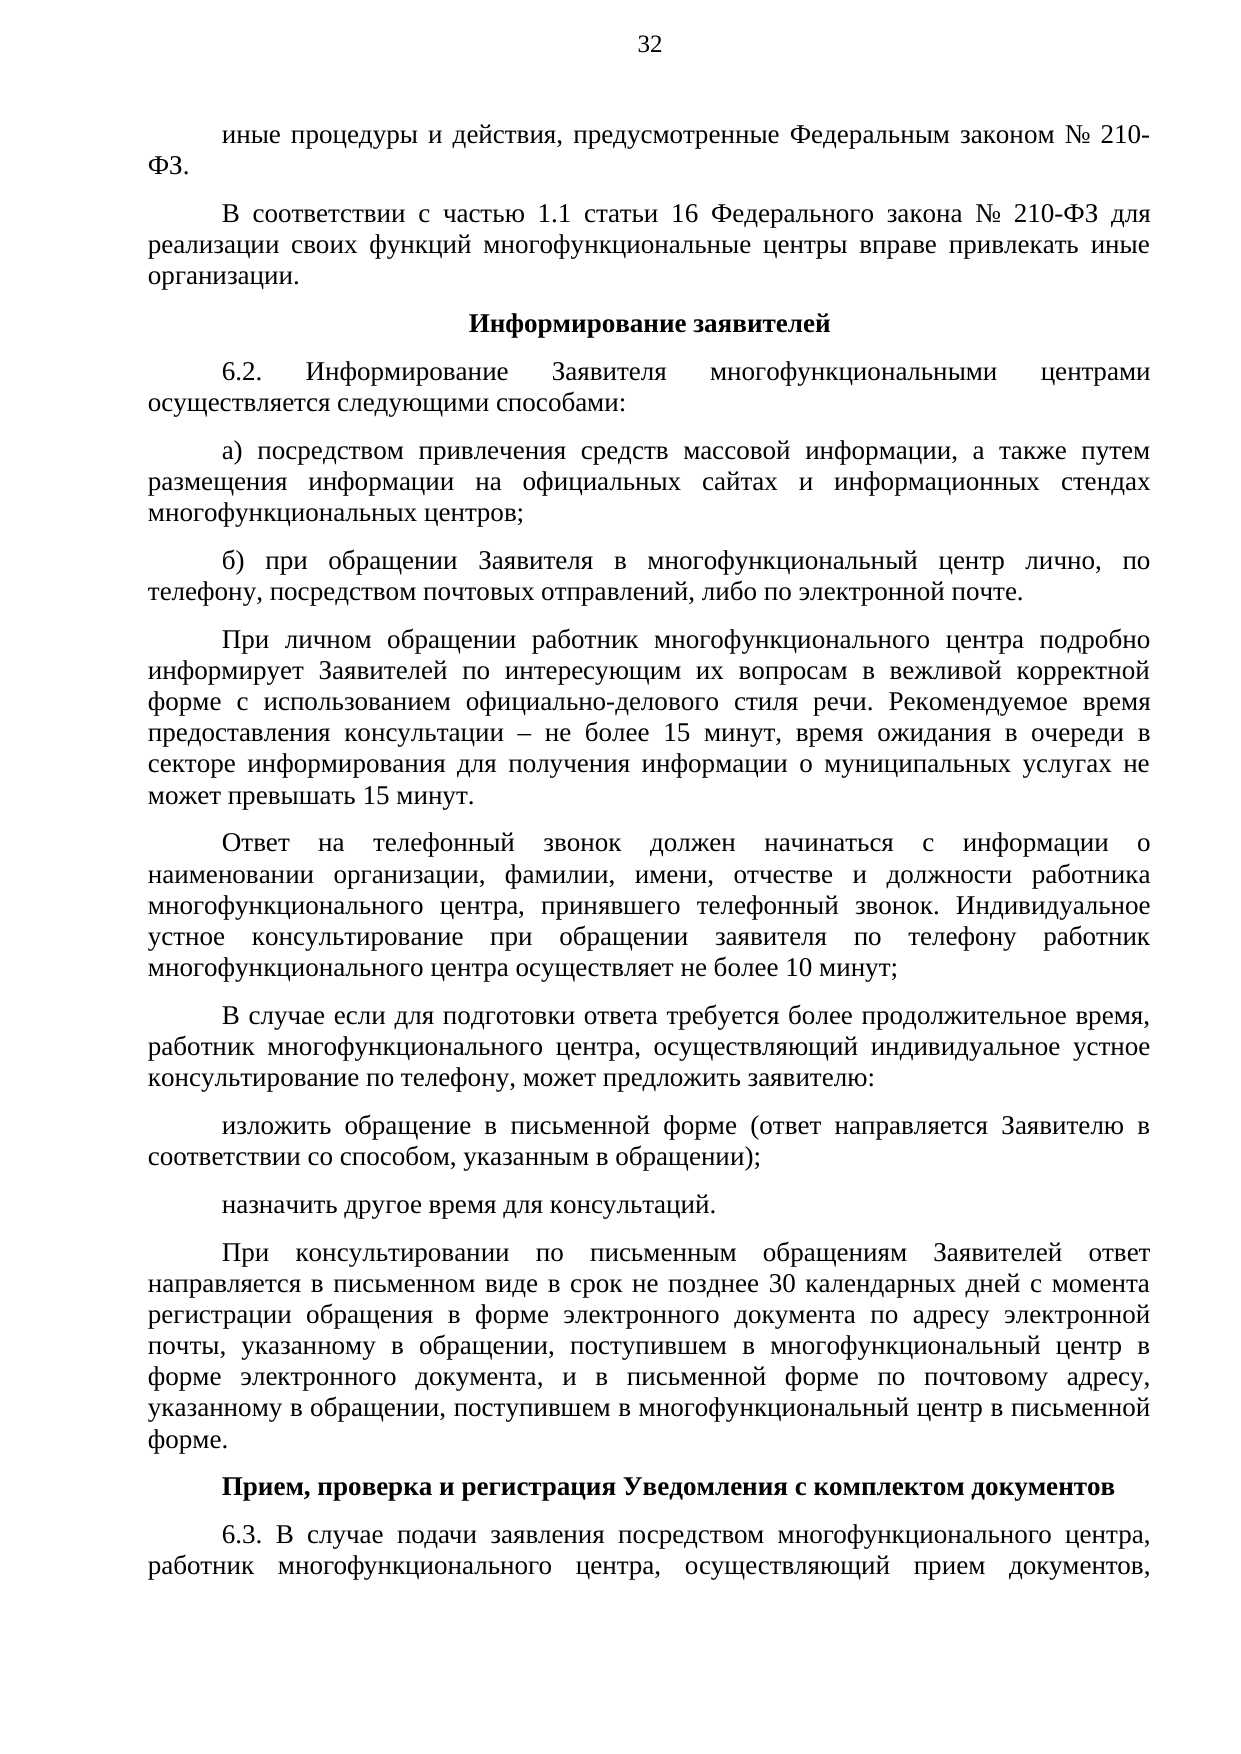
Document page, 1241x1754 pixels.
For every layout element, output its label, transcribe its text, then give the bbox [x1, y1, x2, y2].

text Информирование заявителей [148, 307, 1152, 338]
text а) посредством привлечения средств массовой информации, а также путем размещения информации на официальных сайтах и информационных стендах многофункциональных центров; [148, 434, 1152, 527]
text В соответствии с частью 1.1 статьи 16 Федерального закона № 210-ФЗ для реализации своих функций многофункциональные центры вправе привлекать иные организации. [148, 197, 1152, 291]
text изложить обращение в письменной форме (ответ направляется Заявителю в соответствии со способом, указанным в обращении); [148, 1109, 1152, 1171]
text 6.2. Информирование Заявителя многофункциональными центрами осуществляется следующими способами: [148, 355, 1152, 417]
text Ответ на телефонный звонок должен начинаться с информации о наименовании организации, фамилии, имени, отчестве и должности работника многофункционального центра, принявшего телефонный звонок. Индивидуальное устное консультирование при обращении заявителя по телефону работник многофункционального центра осуществляет не более 10 минут; [148, 827, 1152, 982]
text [148, 1518, 1152, 1581]
text б) при обращении Заявителя в многофункциональный центр лично, по телефону, посредством почтовых отправлений, либо по электронной почте. [148, 544, 1152, 606]
text назначить другое время для консультаций. [148, 1188, 1152, 1219]
text При консультировании по письменным обращениям Заявителей ответ направляется в письменном виде в срок не позднее 30 календарных дней с момента регистрации обращения в форме электронного документа по адресу электронной почты, указанному в обращении, поступившем в многофункциональный центр в форме электронного документа, и в письменной форме по почтовому адресу, указанному в обращении, поступившем в многофункциональный центр в письменной форме. [148, 1236, 1152, 1454]
text иные процедуры и действия, предусмотренные Федеральным законом № 210-ФЗ. [148, 118, 1152, 180]
text В случае если для подготовки ответа требуется более продолжительное время, работник многофункционального центра, осуществляющий индивидуальное устное консультирование по телефону, может предложить заявителю: [148, 999, 1152, 1092]
text Прием, проверка и регистрация Уведомления с комплектом документов [148, 1471, 1152, 1502]
text При личном обращении работник многофункционального центра подробно информирует Заявителей по интересующим их вопросам в вежливой корректной форме с использованием официально-делового стиля речи. Рекомендуемое время предоставления консультации – не более 15 минут, время ожидания в очереди в секторе информирования для получения информации о муниципальных услугах не может превышать 15 минут. [148, 623, 1152, 810]
